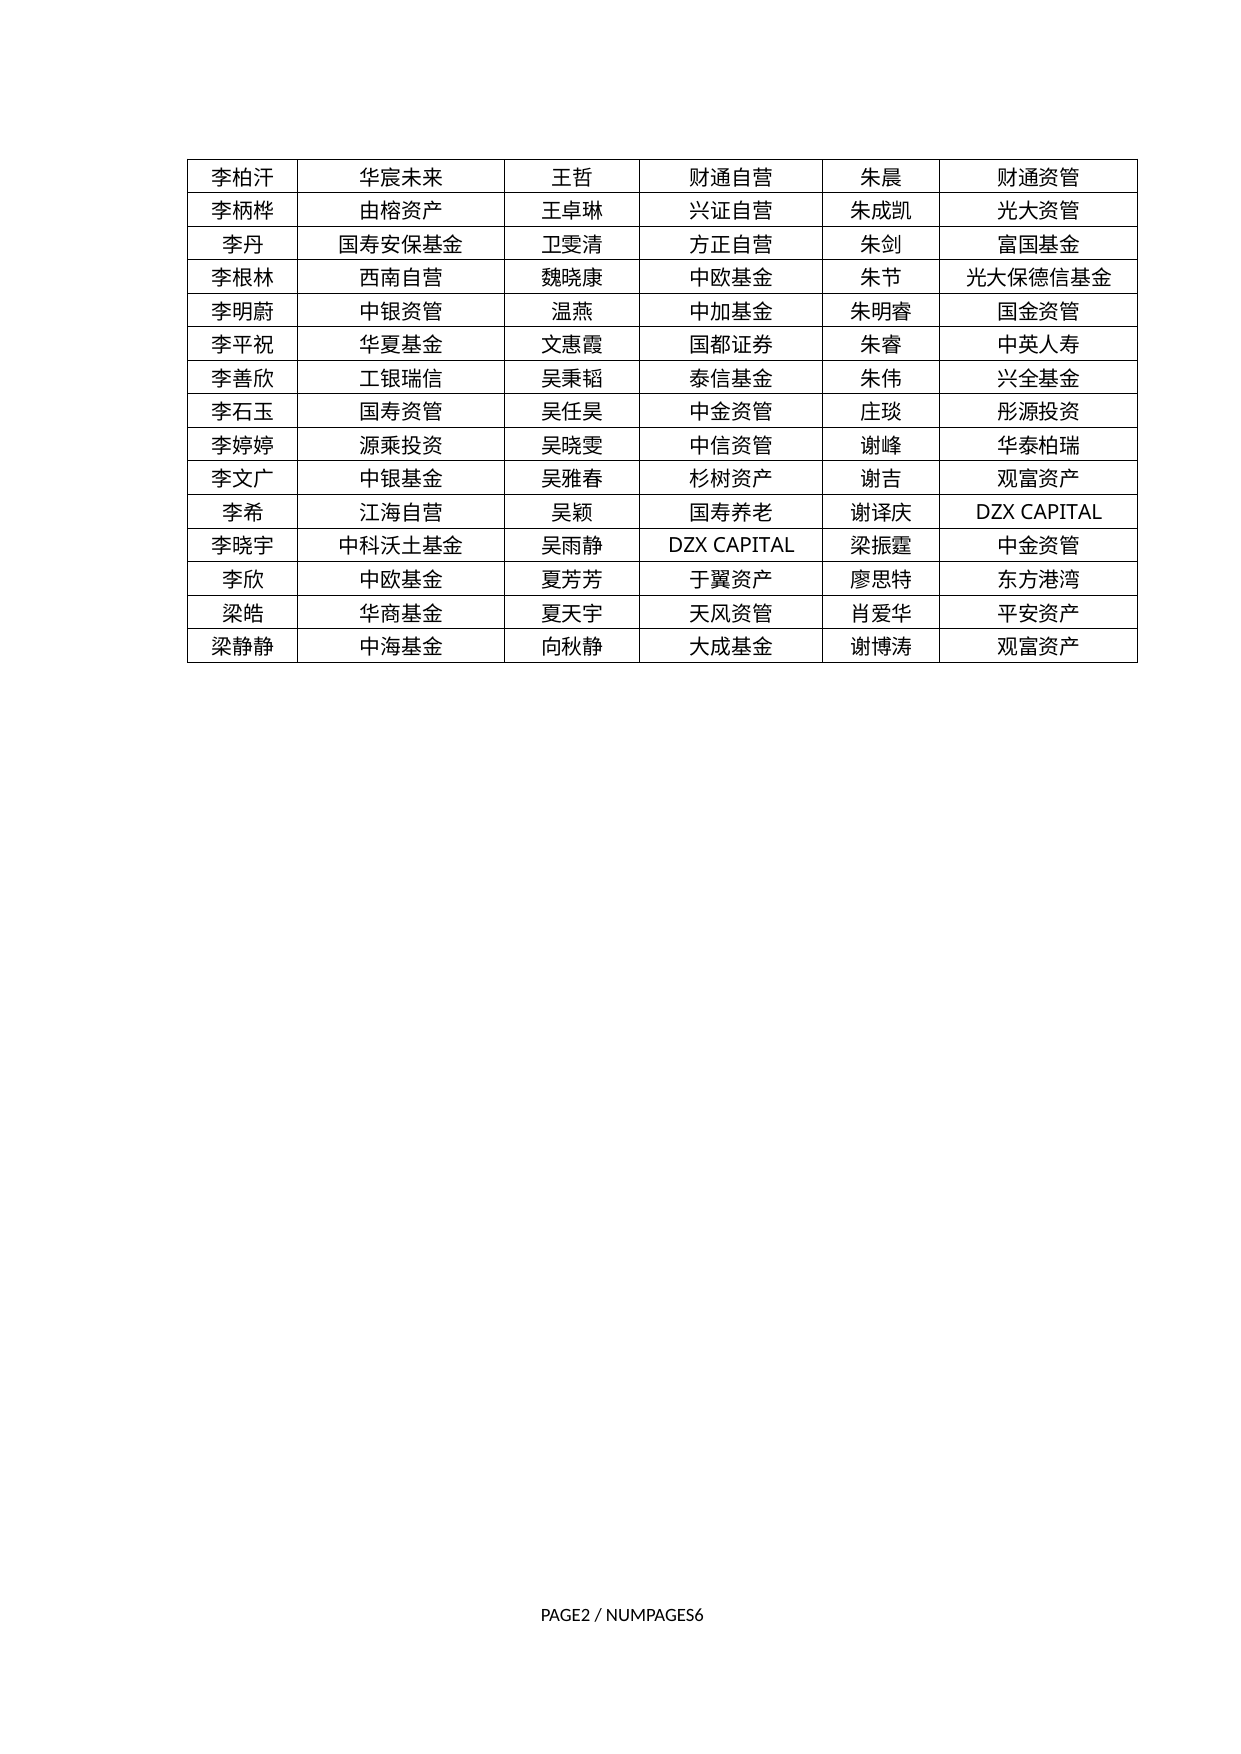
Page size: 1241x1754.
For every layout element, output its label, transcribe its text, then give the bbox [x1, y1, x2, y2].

table_cell 李平祝 [188, 327, 297, 360]
table_cell 吴雅春 [505, 461, 639, 494]
table_cell 华商基金 [298, 596, 504, 628]
table_cell 李善欣 [188, 361, 297, 393]
table_cell 吴任昊 [505, 394, 639, 427]
table_cell 西南自营 [298, 260, 504, 293]
table_cell 国寿资管 [298, 394, 504, 427]
table_cell 谢博涛 [823, 629, 939, 662]
table_cell 方正自营 [640, 227, 822, 259]
table_cell 观富资产 [940, 461, 1137, 494]
table_cell 李晓宇 [188, 529, 297, 561]
table_cell 向秋静 [505, 629, 639, 662]
table_cell 李石玉 [188, 394, 297, 427]
table_cell 大成基金 [640, 629, 822, 662]
table_cell 李明蔚 [188, 294, 297, 326]
table_cell 兴全基金 [940, 361, 1137, 393]
table_cell 梁皓 [188, 596, 297, 628]
table_cell 李文广 [188, 461, 297, 494]
table_cell 朱睿 [823, 327, 939, 360]
table_cell 谢峰 [823, 428, 939, 460]
table_cell 华夏基金 [298, 327, 504, 360]
table_cell 华泰柏瑞 [940, 428, 1137, 460]
table_cell 彤源投资 [940, 394, 1137, 427]
table_cell 吴秉韬 [505, 361, 639, 393]
table_cell 杉树资产 [640, 461, 822, 494]
table_cell 吴雨静 [505, 529, 639, 561]
table_cell 吴晓雯 [505, 428, 639, 460]
table_cell 中银基金 [298, 461, 504, 494]
table_cell 中信资管 [640, 428, 822, 460]
table_cell 华宸未来 [298, 160, 504, 192]
table_cell 源乘投资 [298, 428, 504, 460]
table_cell 天风资管 [640, 596, 822, 628]
table_cell 工银瑞信 [298, 361, 504, 393]
table_cell 李柏汗 [188, 160, 297, 192]
table_cell 梁振霆 [823, 529, 939, 561]
table_cell 卫雯清 [505, 227, 639, 259]
table_cell 李根林 [188, 260, 297, 293]
table_cell 国金资管 [940, 294, 1137, 326]
table_cell 谢译庆 [823, 495, 939, 527]
table_cell 中金资管 [940, 529, 1137, 561]
table_cell 王卓琳 [505, 193, 639, 226]
table_cell 魏晓康 [505, 260, 639, 293]
table_cell 梁静静 [188, 629, 297, 662]
table_cell 财通自营 [640, 160, 822, 192]
table_cell 中欧基金 [298, 562, 504, 594]
table_cell 中科沃土基金 [298, 529, 504, 561]
table_cell 朱伟 [823, 361, 939, 393]
table_cell 朱晨 [823, 160, 939, 192]
table_cell 李丹 [188, 227, 297, 259]
table_cell 吴颖 [505, 495, 639, 527]
table_cell 朱剑 [823, 227, 939, 259]
table_cell 中英人寿 [940, 327, 1137, 360]
table_cell 夏天宇 [505, 596, 639, 628]
table_cell 李柄桦 [188, 193, 297, 226]
table_cell DZX CAPITAL [940, 495, 1137, 527]
table_cell 中金资管 [640, 394, 822, 427]
table_cell 光大保德信基金 [940, 260, 1137, 293]
table_cell 夏芳芳 [505, 562, 639, 594]
table_cell 朱节 [823, 260, 939, 293]
table_cell 兴证自营 [640, 193, 822, 226]
table_cell 由榕资产 [298, 193, 504, 226]
table_cell 中欧基金 [640, 260, 822, 293]
table_cell 中加基金 [640, 294, 822, 326]
table_cell 肖爱华 [823, 596, 939, 628]
table_cell 谢吉 [823, 461, 939, 494]
table_cell 朱成凯 [823, 193, 939, 226]
table_cell 观富资产 [940, 629, 1137, 662]
table_cell 李欣 [188, 562, 297, 594]
table_cell 光大资管 [940, 193, 1137, 226]
table_cell 庄琰 [823, 394, 939, 427]
table_cell 温燕 [505, 294, 639, 326]
table_cell 中银资管 [298, 294, 504, 326]
table_cell 国寿安保基金 [298, 227, 504, 259]
table_cell 廖思特 [823, 562, 939, 594]
table_cell 江海自营 [298, 495, 504, 527]
table_cell 李婷婷 [188, 428, 297, 460]
table_cell 平安资产 [940, 596, 1137, 628]
table_cell 富国基金 [940, 227, 1137, 259]
table_cell 文惠霞 [505, 327, 639, 360]
table_cell 李希 [188, 495, 297, 527]
table_cell 于翼资产 [640, 562, 822, 594]
table_cell 东方港湾 [940, 562, 1137, 594]
table_cell 中海基金 [298, 629, 504, 662]
table_cell 财通资管 [940, 160, 1137, 192]
table_cell 泰信基金 [640, 361, 822, 393]
table_cell DZX CAPITAL [640, 529, 822, 561]
table_cell 国寿养老 [640, 495, 822, 527]
table_cell 王哲 [505, 160, 639, 192]
table_cell 国都证券 [640, 327, 822, 360]
table_cell 朱明睿 [823, 294, 939, 326]
